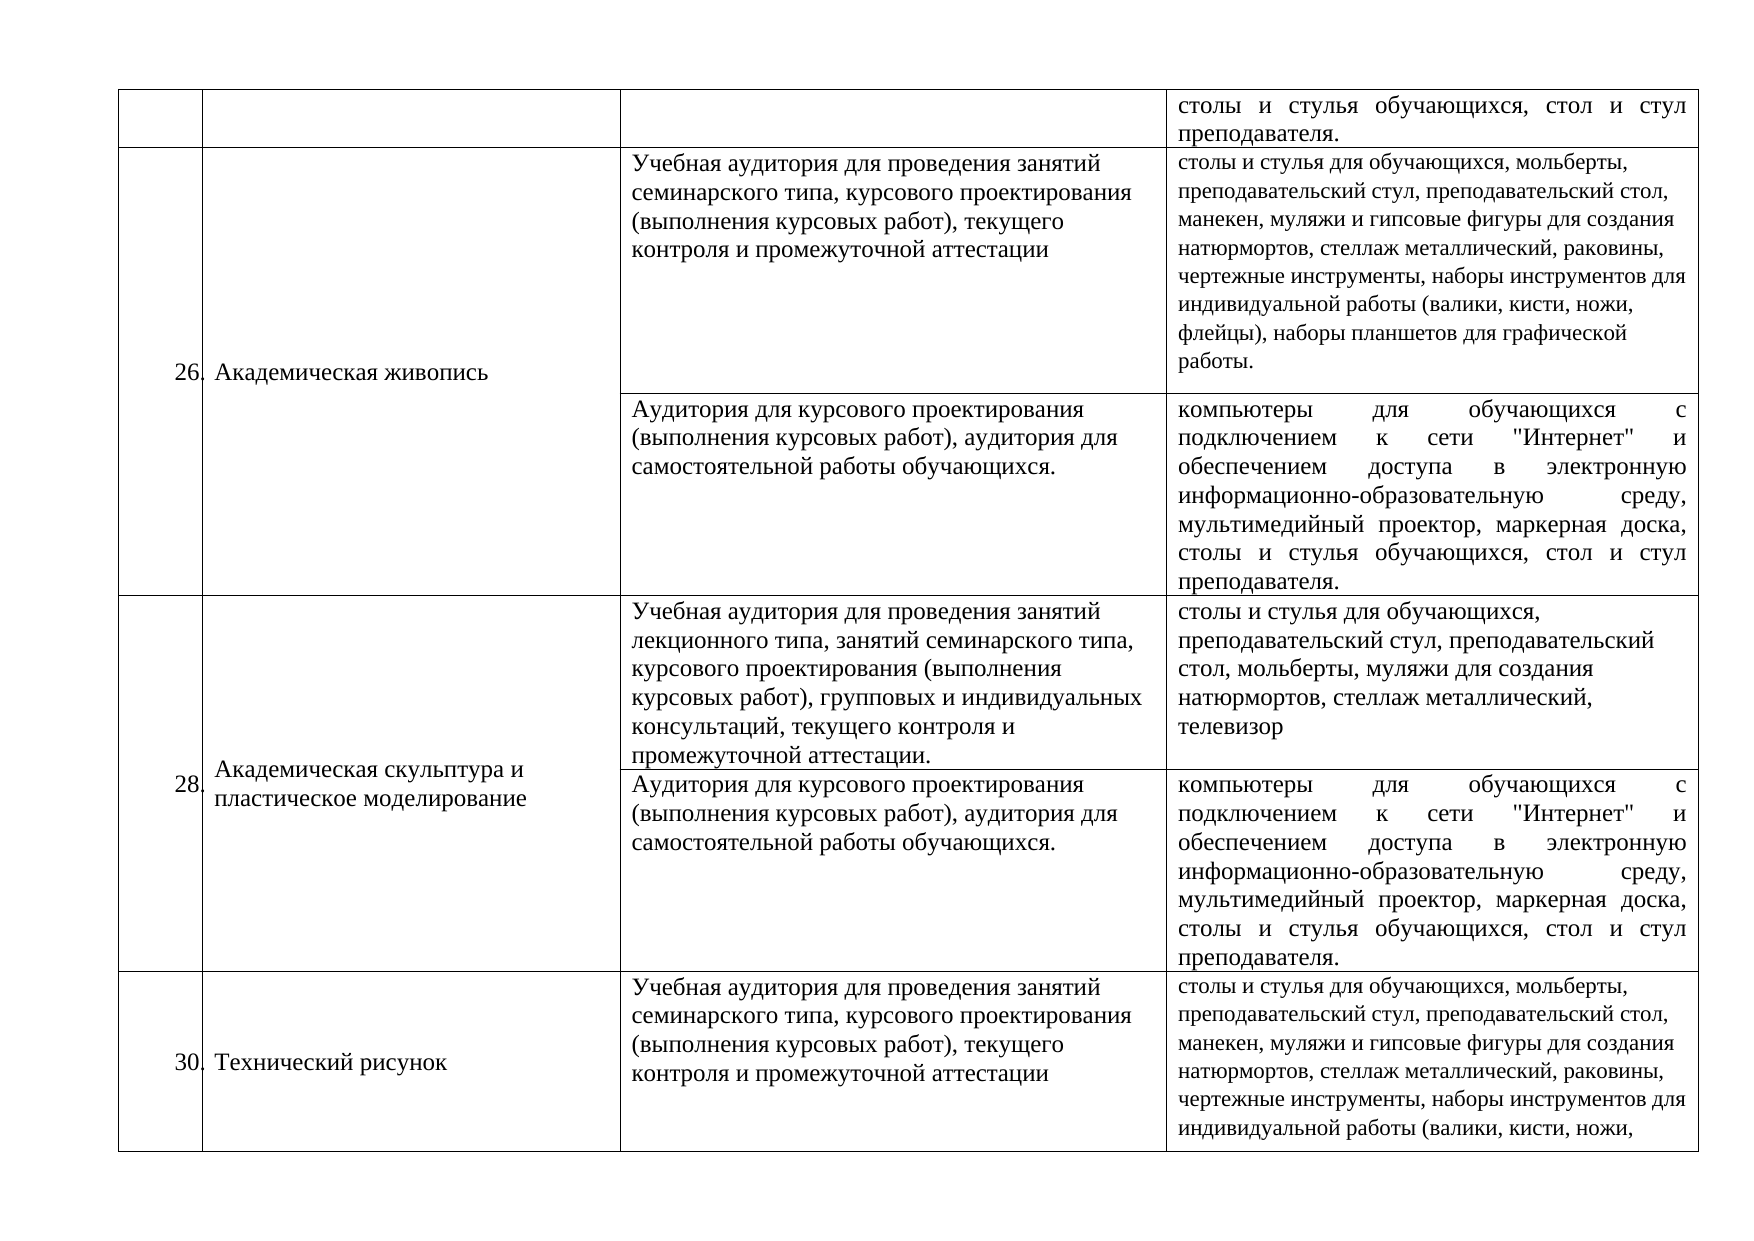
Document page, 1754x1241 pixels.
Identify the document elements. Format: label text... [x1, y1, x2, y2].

table_cell [119, 596, 202, 971]
table_cell [119, 148, 202, 595]
table_cell Аудитория для курсового проектирования (выполнения курсовых работ), аудитория для самостоятельной работы обучающихся. [621, 770, 1166, 971]
table_cell Учебная аудитория для проведения занятий лекционного типа, занятий семинарского типа, курсового проектирования (выполнения курсовых работ), групповых и индивидуальных консультаций, текущего контроля и промежуточной аттестации. [621, 596, 1166, 768]
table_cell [1167, 972, 1698, 1151]
table_cell столы и стулья для обучающихся, преподавательский стул, преподавательский стол, мольберты, муляжи для создания натюрмортов, стеллаж металлический, телевизор [1167, 596, 1698, 768]
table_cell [1167, 90, 1698, 147]
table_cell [621, 972, 1166, 1151]
table_cell Аудитория для курсового проектирования (выполнения курсовых работ), аудитория для самостоятельной работы обучающихся. [621, 394, 1166, 595]
table_cell Академическая живопись [203, 148, 620, 595]
table_cell Технический рисунок [203, 972, 620, 1151]
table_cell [621, 90, 1166, 147]
table_cell Академическая скульптура и пластическое моделирование [203, 596, 620, 971]
table_cell [119, 972, 202, 1151]
